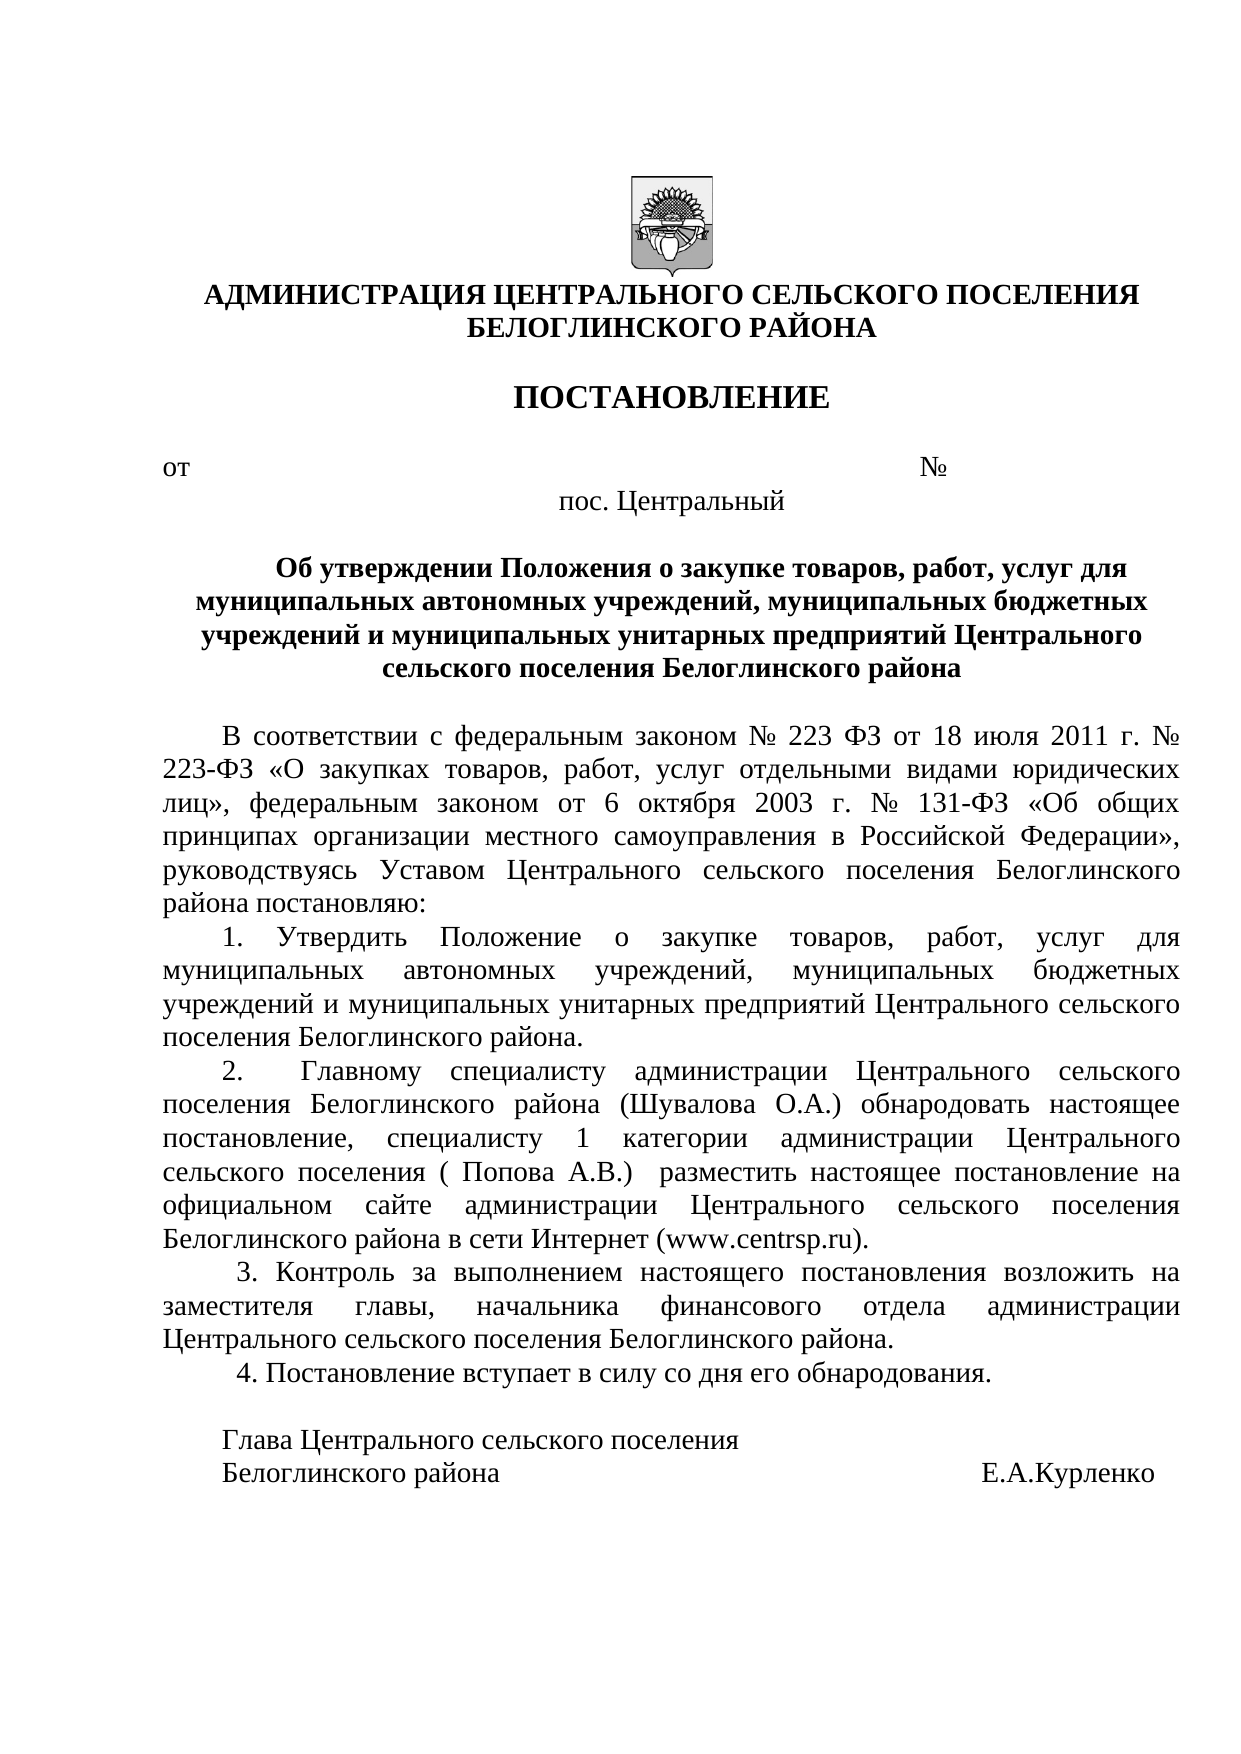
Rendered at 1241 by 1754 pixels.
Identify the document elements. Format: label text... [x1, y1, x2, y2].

text 2. Главному специалисту администрации Центрального сельского поселения Белоглинского района (Шувалова О.А.) обнародовать настоящее постановление, специалисту 1 категории администрации Центрального сельского поселения ( Попова А.В.) разместить настоящее постановление на официальном сайте администрации Центрального сельского поселения Белоглинского района в сети Интернет (www.centrsp.ru). [162, 1053, 1181, 1254]
text АДМИНИСТРАЦИЯ ЦЕНТРАЛЬНОГО СЕЛЬСКОГО ПОСЕЛЕНИЯ [162, 277, 1181, 310]
text 1. Утвердить Положение о закупке товаров, работ, услуг для муниципальных автономных учреждений, муниципальных бюджетных учреждений и муниципальных унитарных предприятий Центрального сельского поселения Белоглинского района. [162, 919, 1181, 1053]
text Глава Центрального сельского поселения [162, 1422, 1181, 1456]
text ПОСТАНОВЛЕНИЕ [162, 377, 1181, 416]
text В соответствии с федеральным законом № 223 ФЗ от 18 июля 2011 г. № 223-ФЗ «О закупках товаров, работ, услуг отдельными видами юридических лиц», федеральным законом от 6 октября 2003 г. № 131-ФЗ «Об общих принципах организации местного самоуправления в Российской Федерации», руководствуясь Уставом Центрального сельского поселения Белоглинского района постановляю: [162, 718, 1181, 919]
text от № [162, 449, 1181, 483]
text Об утверждении Положения о закупке товаров, работ, услуг для муниципальных автономных учреждений, муниципальных бюджетных учреждений и муниципальных унитарных предприятий Центрального сельского поселения Белоглинского района [162, 550, 1181, 684]
text пос. Центральный [162, 483, 1181, 516]
picture [631, 176, 713, 277]
text Белоглинского района Е.А.Курленко [162, 1456, 1181, 1489]
text БЕЛОГЛИНСКОГО РАЙОНА [162, 310, 1181, 344]
text 3. Контроль за выполнением настоящего постановления возложить на заместителя главы, начальника финансового отдела администрации Центрального сельского поселения Белоглинского района. [162, 1254, 1181, 1355]
text 4. Постановление вступает в силу со дня его обнародования. [162, 1355, 1181, 1388]
